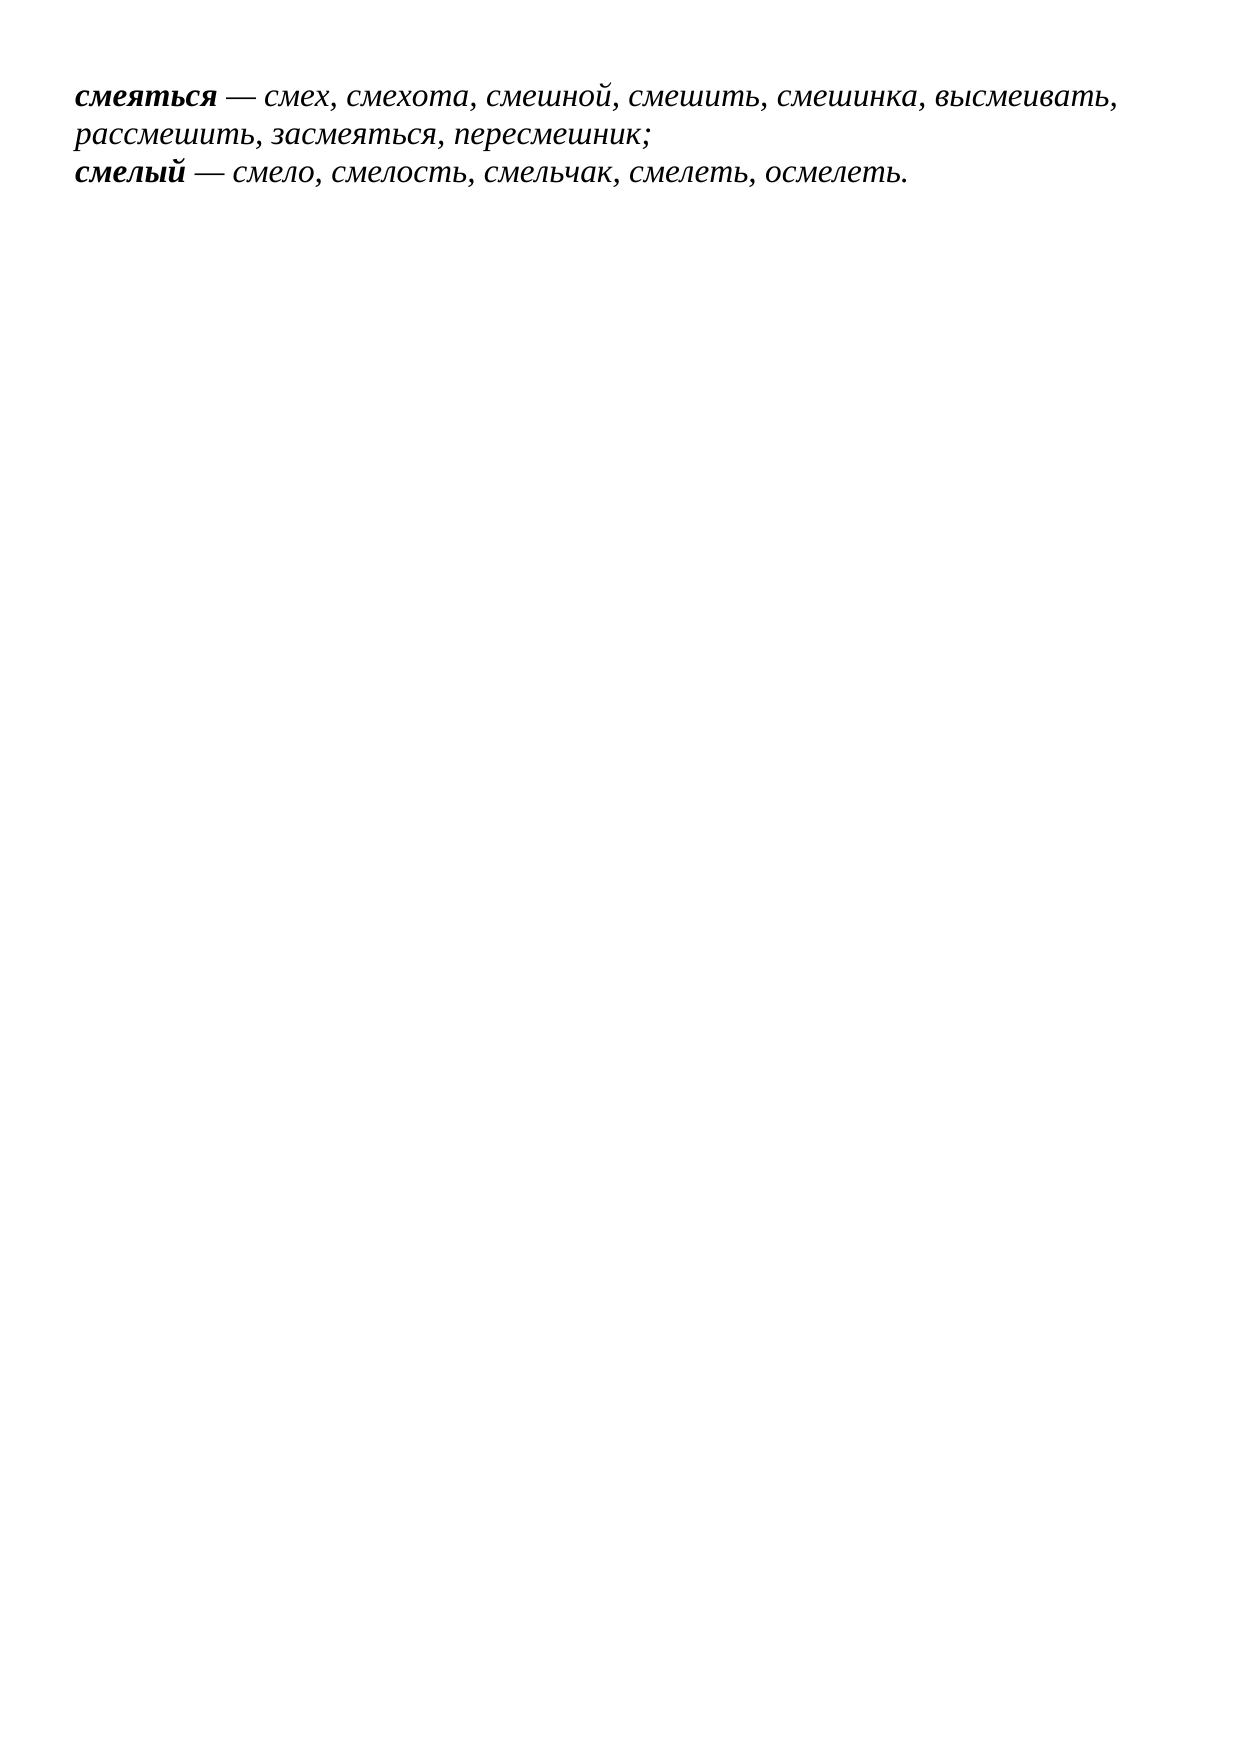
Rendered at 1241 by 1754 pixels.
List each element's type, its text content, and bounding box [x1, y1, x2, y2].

text смеяться — смех, смехота, смешной, смешить, смешинка, высмеивать, рассмешить, засмеяться, пересмешник; [75, 75, 1165, 152]
text смелый — смело, смелость, смельчак, смелеть, осмелеть. [75, 152, 1165, 190]
